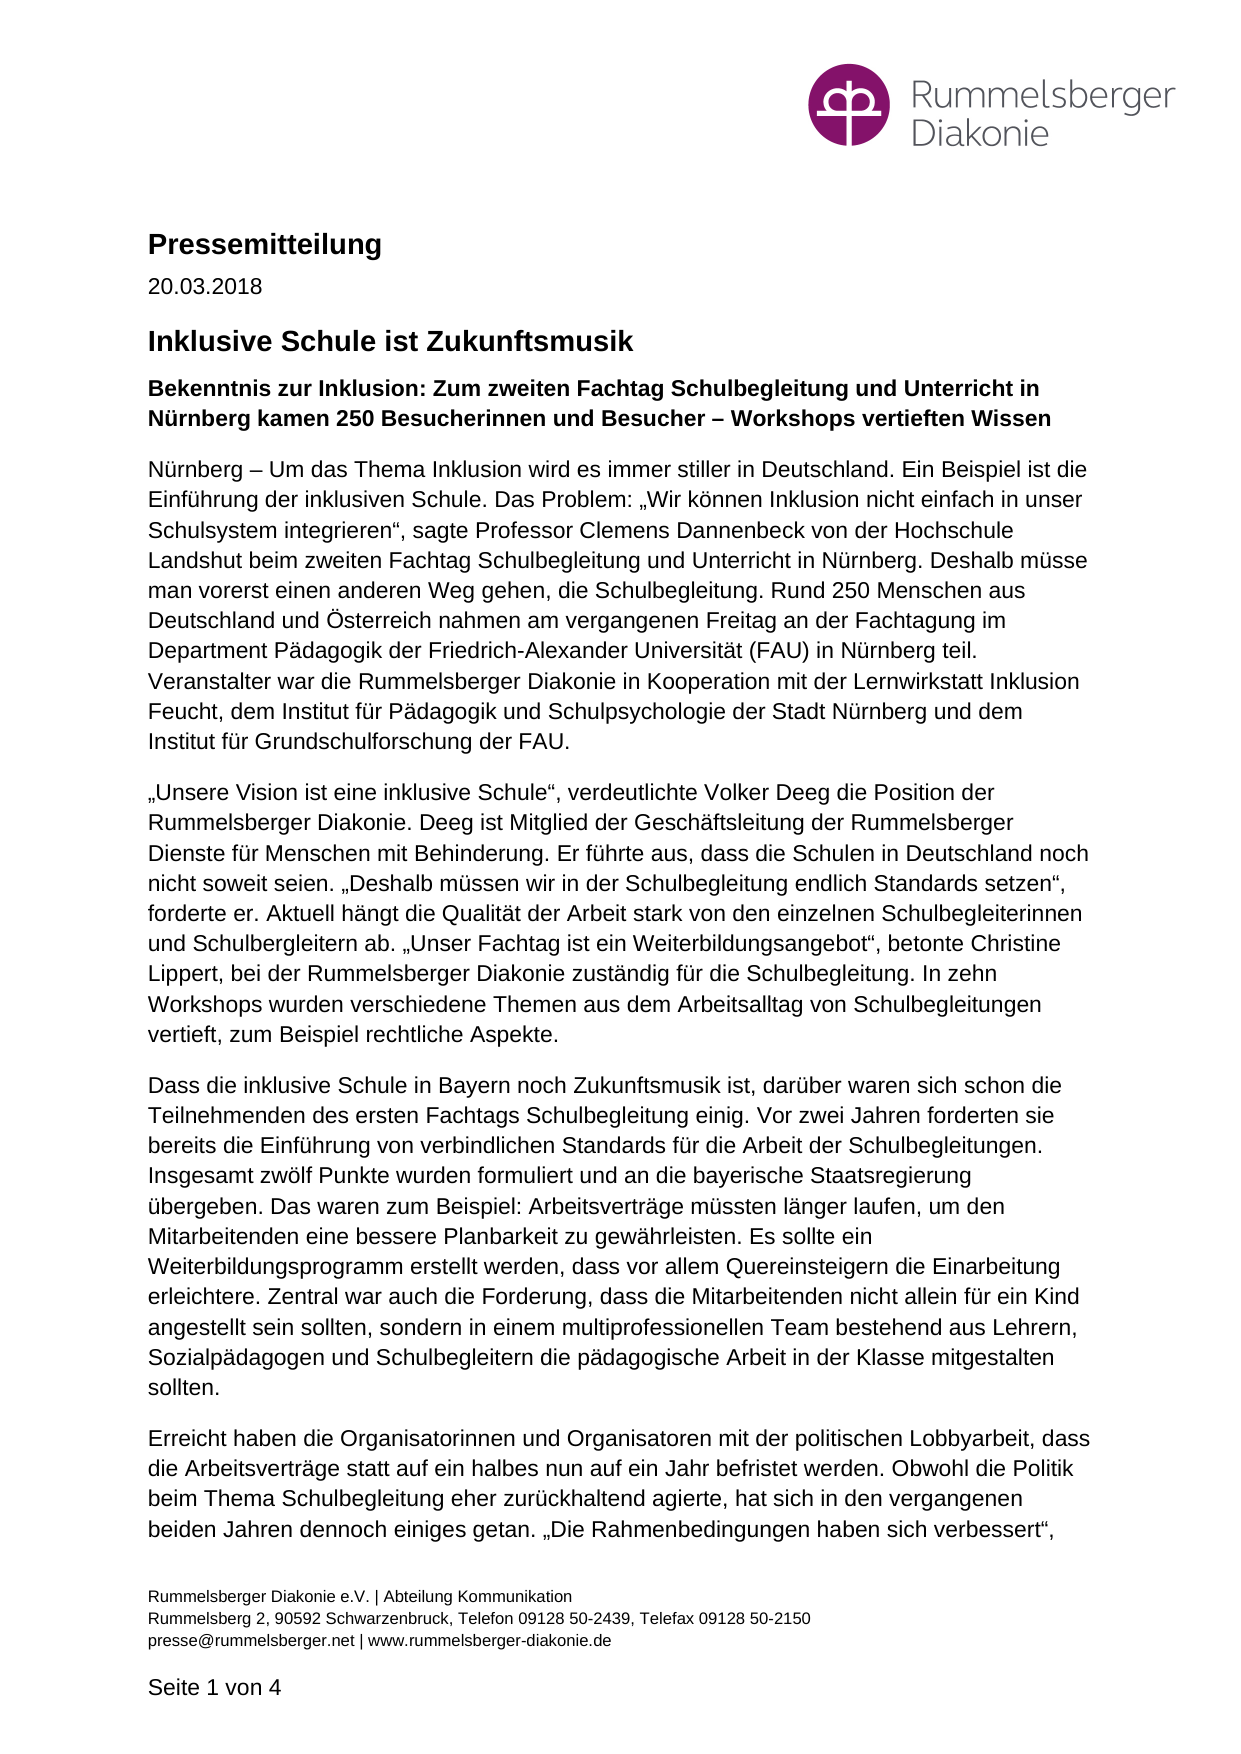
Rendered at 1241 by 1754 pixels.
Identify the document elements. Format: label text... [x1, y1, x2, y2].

text 20.03.2018 [148, 273, 1093, 299]
text Bekenntnis zur Inklusion: Zum zweiten Fachtag Schulbegleitung und Unterricht in Nürnberg kamen 250 Besucherinnen und Besucher – Workshops vertieften Wissen [148, 375, 1093, 432]
picture [744, 0, 1240, 210]
text Dass die inklusive Schule in Bayern noch Zukunftsmusik ist, darüber waren sich schon die Teilnehmenden des ersten Fachtags Schulbegleitung einig. Vor zwei Jahren forderten sie bereits die Einführung von verbindlichen Standards für die Arbeit der Schulbegleitungen. Insgesamt zwölf Punkte wurden formuliert und an die bayerische Staatsregierung übergeben. Das waren zum Beispiel: Arbeitsverträge müssten länger laufen, um den Mitarbeitenden eine bessere Planbarkeit zu gewährleisten. Es sollte ein Weiterbildungsprogramm erstellt werden, dass vor allem Quereinsteigern die Einarbeitung erleichtere. Zentral war auch die Forderung, dass die Mitarbeitenden nicht allein für ein Kind angestellt sein sollten, sondern in einem multiprofessionellen Team bestehend aus Lehrern, Sozialpädagogen und Schulbegleitern die pädagogische Arbeit in der Klasse mitgestalten sollten. [148, 1072, 1093, 1400]
text Inklusive Schule ist Zukunftsmusik [148, 324, 1093, 357]
text „Unsere Vision ist eine inklusive Schule“, verdeutlichte Volker Deeg die Position der Rummelsberger Diakonie. Deeg ist Mitglied der Geschäftsleitung der Rummelsberger Dienste für Menschen mit Behinderung. Er führte aus, dass die Schulen in Deutschland noch nicht soweit seien. „Deshalb müssen wir in der Schulbegleitung endlich Standards setzen“, forderte er. Aktuell hängt die Qualität der Arbeit stark von den einzelnen Schulbegleiterinnen und Schulbergleitern ab. „Unser Fachtag ist ein Weiterbildungsangebot“, betonte Christine Lippert, bei der Rummelsberger Diakonie zuständig für die Schulbegleitung. In zehn Workshops wurden verschiedene Themen aus dem Arbeitsalltag von Schulbegleitungen vertieft, zum Beispiel rechtliche Aspekte. [148, 779, 1093, 1047]
text Nürnberg – Um das Thema Inklusion wird es immer stiller in Deutschland. Ein Beispiel ist die Einführung der inklusiven Schule. Das Problem: „Wir können Inklusion nicht einfach in unser Schulsystem integrieren“, sagte Professor Clemens Dannenbeck von der Hochschule Landshut beim zweiten Fachtag Schulbegleitung und Unterricht in Nürnberg. Deshalb müsse man vorerst einen anderen Weg gehen, die Schulbegleitung. Rund 250 Menschen aus Deutschland und Österreich nahmen am vergangenen Freitag an der Fachtagung im Department Pädagogik der Friedrich-Alexander Universität (FAU) in Nürnberg teil. Veranstalter war die Rummelsberger Diakonie in Kooperation mit der Lernwirkstatt Inklusion Feucht, dem Institut für Pädagogik und Schulpsychologie der Stadt Nürnberg und dem Institut für Grundschulforschung der FAU. [148, 456, 1093, 754]
